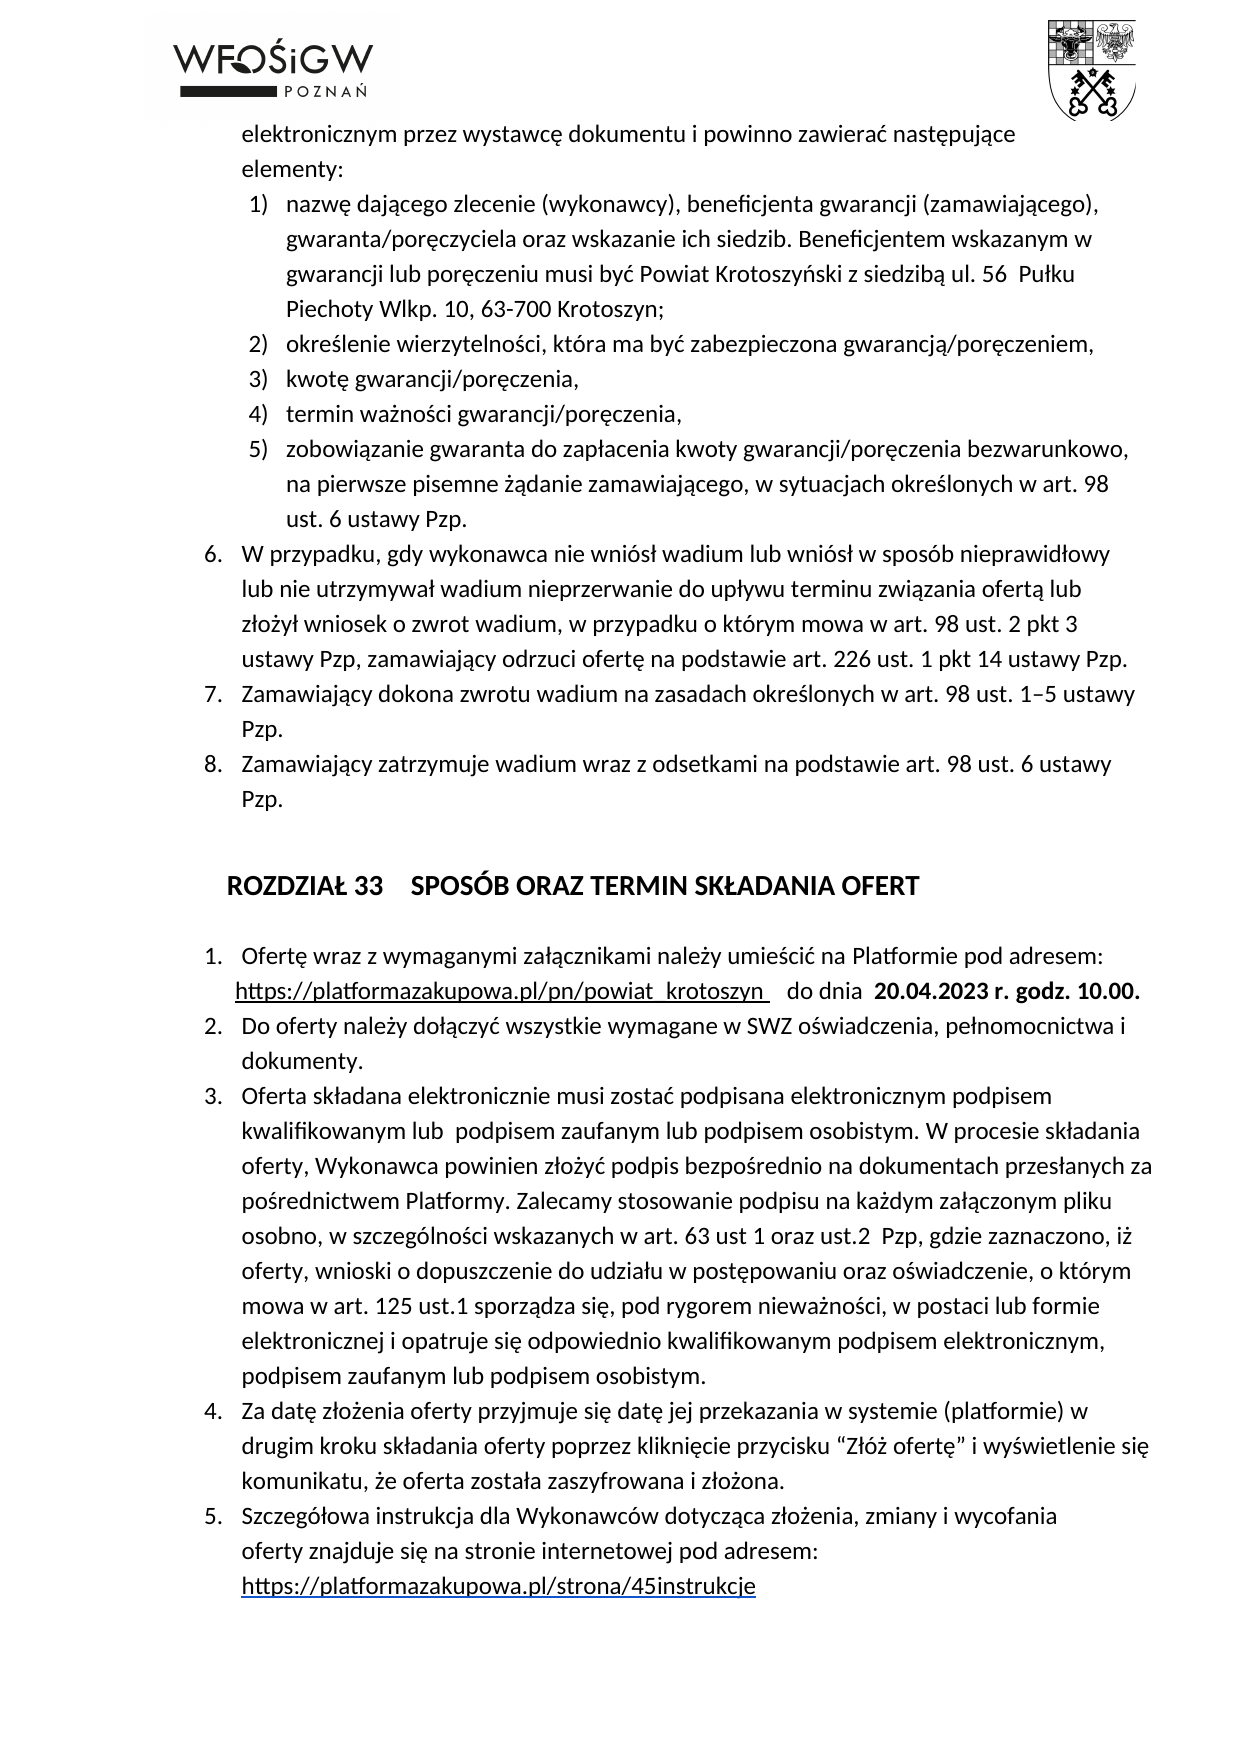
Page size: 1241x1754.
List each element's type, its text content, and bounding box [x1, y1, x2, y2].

list termin ważności gwarancji/poręczenia, [248, 398, 1138, 429]
list kwotę gwarancji/poręczenia, [248, 363, 1138, 394]
list Do oferty należy dołączyć wszystkie wymagane w SWZ oświadczenia, pełnomocnictwa i dokumenty. [204, 1010, 1161, 1076]
picture [145, 11, 400, 125]
list ROZDZIAŁ 33 SPOSÓB ORAZ TERMIN SKŁADANIA OFERT [227, 867, 1102, 903]
list Zamawiający zatrzymuje wadium wraz z odsetkami na podstawie art. 98 ust. 6 ustawy Pzp. [204, 748, 1138, 814]
picture [1048, 20, 1136, 121]
list określenie wierzytelności, która ma być zabezpieczona gwarancją/poręczeniem, [248, 328, 1138, 359]
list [204, 118, 1138, 184]
list Ofertę wraz z wymaganymi załącznikami należy umieścić na Platformie pod adresem: [204, 940, 1161, 971]
list nazwę dającego zlecenie (wykonawcy), beneficjenta gwarancji (zamawiającego), gwaranta/poręczyciela oraz wskazanie ich siedzib. Beneficjentem wskazanym w gwarancji lub poręczeniu musi być Powiat Krotoszyński z siedzibą ul. 56 Pułku Piechoty Wlkp. 10, 63-700 Krotoszyn; [248, 188, 1138, 324]
list Oferta składana elektronicznie musi zostać podpisana elektronicznym podpisem kwalifikowanym lub podpisem zaufanym lub podpisem osobistym. W procesie składania oferty, Wykonawca powinien złożyć podpis bezpośrednio na dokumentach przesłanych za pośrednictwem Platformy. Zalecamy stosowanie podpisu na każdym załączonym pliku osobno, w szczególności wskazanych w art. 63 ust 1 oraz ust.2 Pzp, gdzie zaznaczono, iż oferty, wnioski o dopuszczenie do udziału w postępowaniu oraz oświadczenie, o którym mowa w art. 125 ust.1 sporządza się, pod rygorem nieważności, w postaci lub formie elektronicznej i opatruje się odpowiednio kwalifikowanym podpisem elektronicznym, podpisem zaufanym lub podpisem osobistym. [204, 1080, 1161, 1391]
list https://platformazakupowa.pl/pn/powiat_krotoszyn do dnia 20.04.2023 r. godz. 10.00. [235, 975, 1161, 1006]
list zobowiązanie gwaranta do zapłacenia kwoty gwarancji/poręczenia bezwarunkowo, na pierwsze pisemne żądanie zamawiającego, w sytuacjach określonych w art. 98 ust. 6 ustawy Pzp. [248, 433, 1138, 534]
list Za datę złożenia oferty przyjmuje się datę jej przekazania w systemie (platformie) w drugim kroku składania oferty poprzez kliknięcie przycisku “Złóż ofertę” i wyświetlenie się komunikatu, że oferta została zaszyfrowana i złożona. [204, 1395, 1161, 1496]
list W przypadku, gdy wykonawca nie wniósł wadium lub wniósł w sposób nieprawidłowy lub nie utrzymywał wadium nieprzerwanie do upływu terminu związania ofertą lub złożył wniosek o zwrot wadium, w przypadku o którym mowa w art. 98 ust. 2 pkt 3 ustawy Pzp, zamawiający odrzuci ofertę na podstawie art. 226 ust. 1 pkt 14 ustawy Pzp. [204, 538, 1138, 674]
list Zamawiający dokona zwrotu wadium na zasadach określonych w art. 98 ust. 1–5 ustawy Pzp. [204, 678, 1138, 744]
list Szczegółowa instrukcja dla Wykonawców dotycząca złożenia, zmiany i wycofania oferty znajduje się na stronie internetowej pod adresem: https://platformazakupowa.pl/strona/45instrukcje [204, 1500, 1102, 1601]
